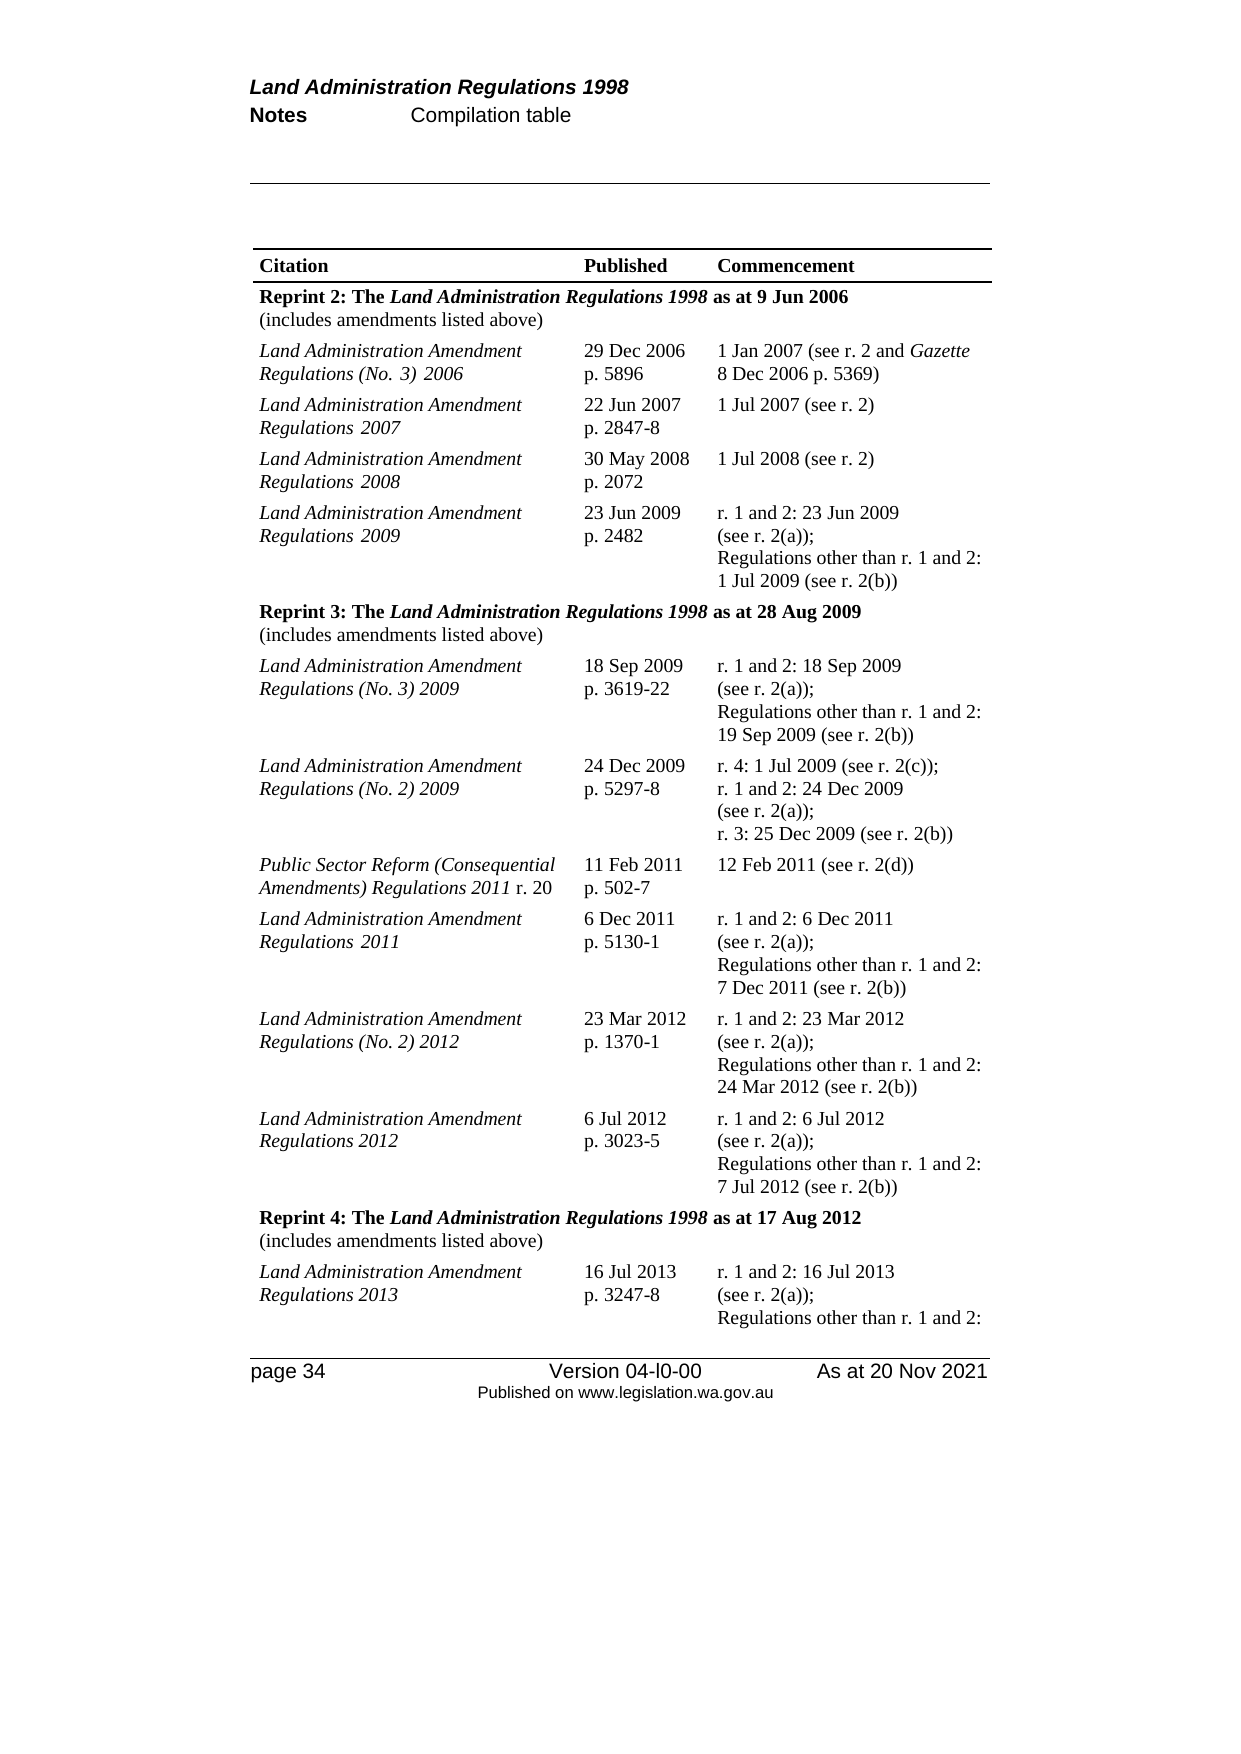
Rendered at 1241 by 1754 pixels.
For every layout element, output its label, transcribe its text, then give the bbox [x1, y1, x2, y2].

table_cell r. 1 and 2: 23 Jun 2009 (see r. 2(a)); Regulations other than r. 1 and 2: 1 Jul 2009 (see r. 2(b)) [711, 497, 992, 596]
table_cell 1 Jul 2007 (see r. 2) [711, 389, 992, 443]
table_cell Reprint 4: The Land Administration Regulations 1998 as at 17 Aug 2012 (includes amendments listed above) [253, 1202, 992, 1256]
table_cell 23 Mar 2012 p. 1370-1 [578, 1003, 711, 1102]
table_cell 18 Sep 2009 p. 3619-22 [578, 650, 711, 750]
table_cell Land Administration Amendment Regulations 2012 [253, 1103, 578, 1202]
table_cell r. 4: 1 Jul 2009 (see r. 2(c)); r. 1 and 2: 24 Dec 2009 (see r. 2(a)); r. 3: 25 Dec 2009 (see r. 2(b)) [711, 750, 992, 849]
table_cell 24 Dec 2009 p. 5297-8 [578, 750, 711, 849]
table_cell 1 Jul 2008 (see r. 2) [711, 443, 992, 497]
table_cell Land Administration Amendment Regulations 2008 [253, 443, 578, 497]
table_cell Land Administration Amendment Regulations 2007 [253, 389, 578, 443]
table_cell 1 Jan 2007 (see r. 2 and Gazette 8 Dec 2006 p. 5369) [711, 335, 992, 389]
table_cell 12 Feb 2011 (see r. 2(d)) [711, 849, 992, 903]
table_cell Reprint 3: The Land Administration Regulations 1998 as at 28 Aug 2009 (includes amendments listed above) [253, 596, 992, 650]
table_cell 16 Jul 2013 p. 3247-8 [578, 1256, 711, 1328]
table_cell 23 Jun 2009 p. 2482 [578, 497, 711, 596]
table_cell Land Administration Amendment Regulations 2009 [253, 497, 578, 596]
table_cell 6 Dec 2011 p. 5130-1 [578, 903, 711, 1003]
table_cell Land Administration Amendment Regulations (No. 3) 2006 [253, 335, 578, 389]
table_cell r. 1 and 2: 6 Dec 2011 (see r. 2(a)); Regulations other than r. 1 and 2: 7 Dec 2011 (see r. 2(b)) [711, 903, 992, 1003]
table_header Commencement [711, 250, 992, 281]
table_cell Land Administration Amendment Regulations 2011 [253, 903, 578, 1003]
table_cell Land Administration Amendment Regulations (No. 2) 2012 [253, 1003, 578, 1102]
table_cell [253, 1256, 578, 1328]
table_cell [711, 1256, 992, 1328]
table_cell Land Administration Amendment Regulations (No. 3) 2009 [253, 650, 578, 750]
table_cell 22 Jun 2007 p. 2847-8 [578, 389, 711, 443]
table_cell Reprint 2: The Land Administration Regulations 1998 as at 9 Jun 2006 (includes amendments listed above) [253, 283, 992, 335]
table_cell r. 1 and 2: 6 Jul 2012 (see r. 2(a)); Regulations other than r. 1 and 2: 7 Jul 2012 (see r. 2(b)) [711, 1103, 992, 1202]
table_header Published [578, 250, 711, 281]
table_cell 6 Jul 2012 p. 3023-5 [578, 1103, 711, 1202]
table_cell r. 1 and 2: 18 Sep 2009 (see r. 2(a)); Regulations other than r. 1 and 2: 19 Sep 2009 (see r. 2(b)) [711, 650, 992, 750]
table_cell 11 Feb 2011 p. 502-7 [578, 849, 711, 903]
table_cell 30 May 2008 p. 2072 [578, 443, 711, 497]
table_cell Land Administration Amendment Regulations (No. 2) 2009 [253, 750, 578, 849]
table_cell 29 Dec 2006 p. 5896 [578, 335, 711, 389]
table_header Citation [253, 250, 578, 281]
table_cell Public Sector Reform (Consequential Amendments) Regulations 2011 r. 20 [253, 849, 578, 903]
table_cell r. 1 and 2: 23 Mar 2012 (see r. 2(a)); Regulations other than r. 1 and 2: 24 Mar 2012 (see r. 2(b)) [711, 1003, 992, 1102]
